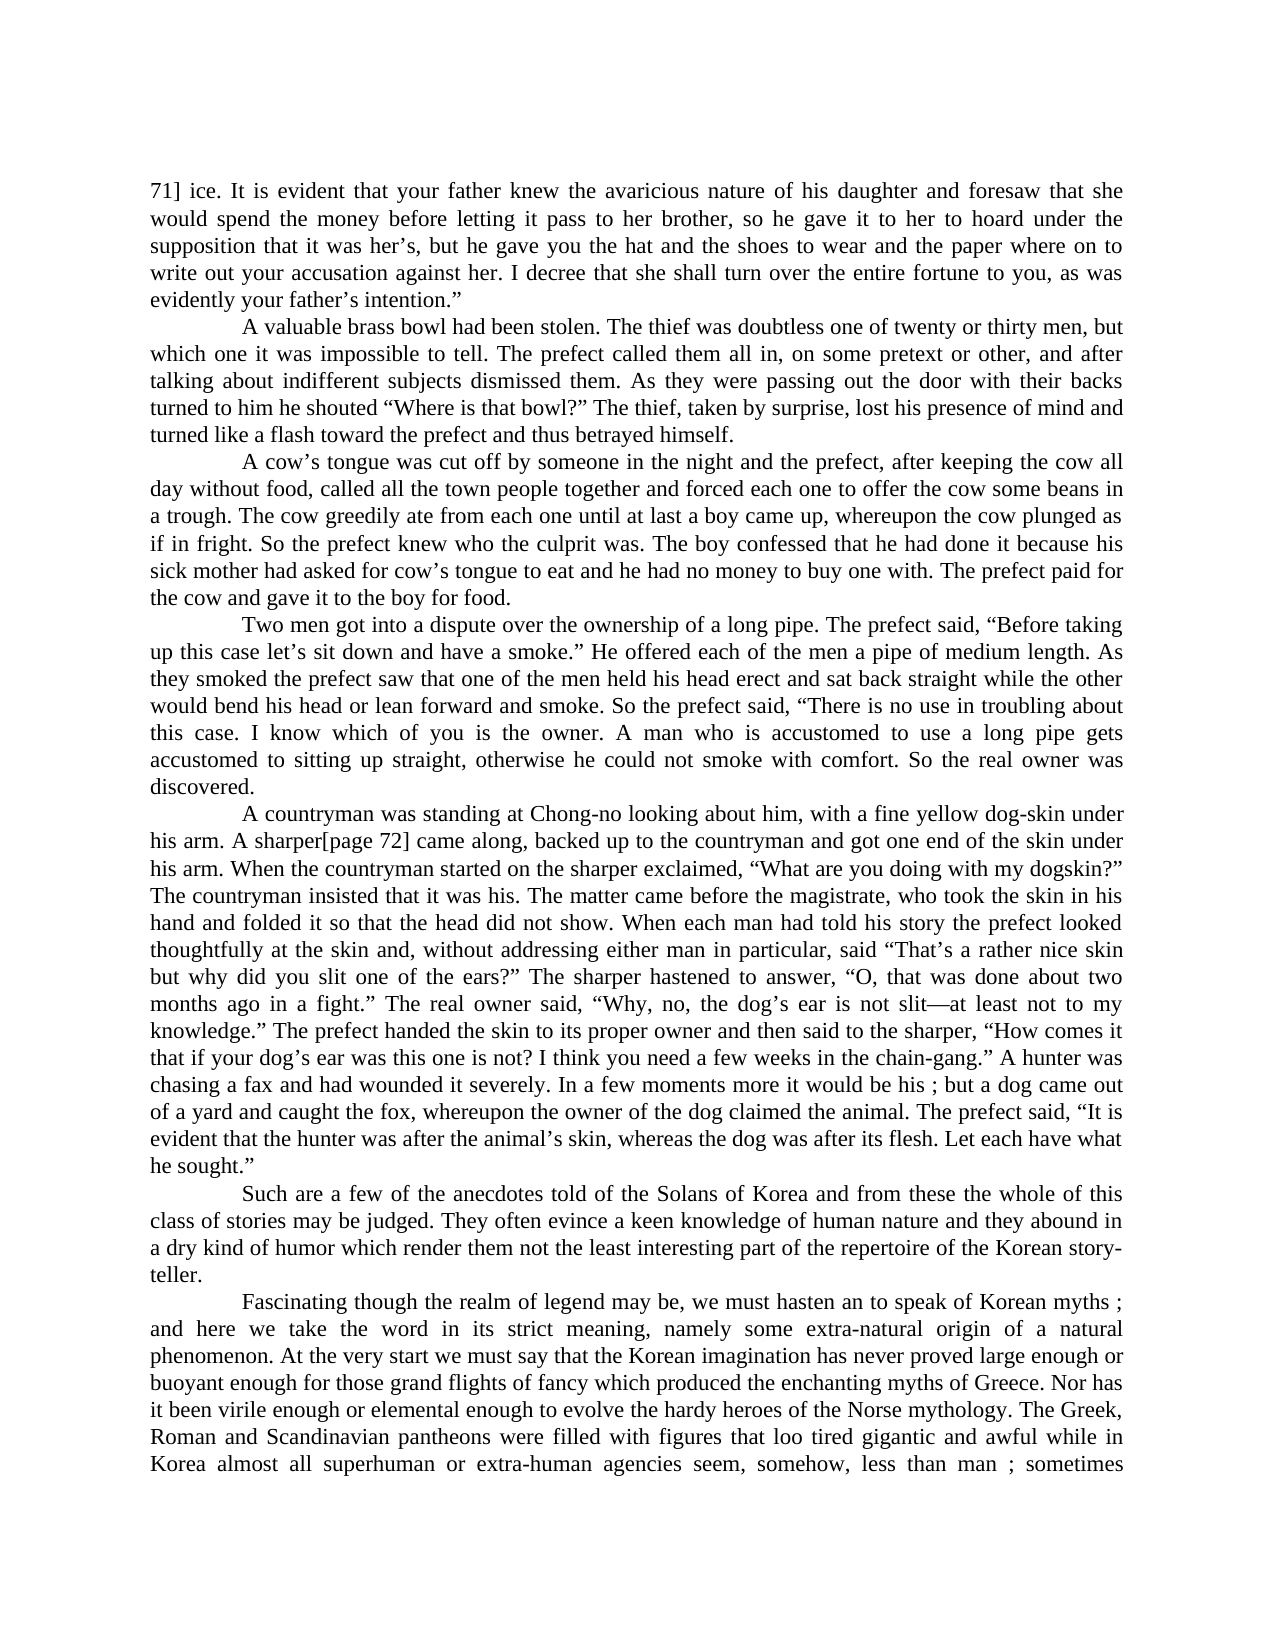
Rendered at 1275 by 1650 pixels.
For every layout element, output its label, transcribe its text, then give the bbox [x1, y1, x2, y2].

text A cow’s tongue was cut off by someone in the night and the prefect, after keeping the cow all day without food, called all the town people together and forced each one to offer the cow some beans in a trough. The cow greedily ate from each one until at last a boy came up, whereupon the cow plunged as if in fright. So the prefect knew who the culprit was. The boy confessed that he had done it because his sick mother had asked for cow’s tongue to eat and he had no money to buy one with. The prefect paid for the cow and gave it to the boy for food. [150, 448, 1125, 611]
text Such are a few of the anecdotes told of the Solans of Korea and from these the whole of this class of stories may be judged. They often evince a keen knowledge of human nature and they abound in a dry kind of humor which render them not the least interesting part of the repertoire of the Korean story-teller. [150, 1179, 1125, 1288]
text A valuable brass bowl had been stolen. The thief was doubtless one of twenty or thirty men, but which one it was impossible to tell. The prefect called them all in, on some pretext or other, and after talking about indifferent subjects dismissed them. As they were passing out the door with their backs turned to him he shouted “Where is that bowl?” The thief, taken by surprise, lost his presence of mind and turned like a flash toward the prefect and thus betrayed himself. [150, 313, 1125, 448]
text Two men got into a dispute over the ownership of a long pipe. The prefect said, “Before taking up this case let’s sit down and have a smoke.” He offered each of the men a pipe of medium length. As they smoked the prefect saw that one of the men held his head erect and sat back straight while the other would bend his head or lean forward and smoke. So the prefect said, “There is no use in troubling about this case. I know which of you is the owner. A man who is accustomed to use a long pipe gets accustomed to sitting up straight, otherwise he could not smoke with comfort. So the real owner was discovered. [150, 611, 1125, 800]
text A countryman was standing at Chong-no looking about him, with a fine yellow dog-skin under his arm. A sharper[page 72] came along, backed up to the countryman and got one end of the skin under his arm. When the countryman started on the sharper exclaimed, “What are you doing with my dogskin?” The countryman insisted that it was his. The matter came before the magistrate, who took the skin in his hand and folded it so that the head did not show. When each man had told his story the prefect looked thoughtfully at the skin and, without addressing either man in particular, said “That’s a rather nice skin but why did you slit one of the ears?” The sharper hastened to answer, “O, that was done about two months ago in a fight.” The real owner said, “Why, no, the dog’s ear is not slit―at least not to my knowledge.” The prefect handed the skin to its proper owner and then said to the sharper, “How comes it that if your dog’s ear was this one is not? I think you need a few weeks in the chain-gang.” A hunter was chasing a fax and had wounded it severely. In a few moments more it would be his ; but a dog came out of a yard and caught the fox, whereupon the owner of the dog claimed the animal. The prefect said, “It is evident that the hunter was after the animal’s skin, whereas the dog was after its flesh. Let each have what he sought.” [150, 800, 1125, 1179]
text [150, 1288, 1125, 1477]
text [150, 177, 1125, 313]
